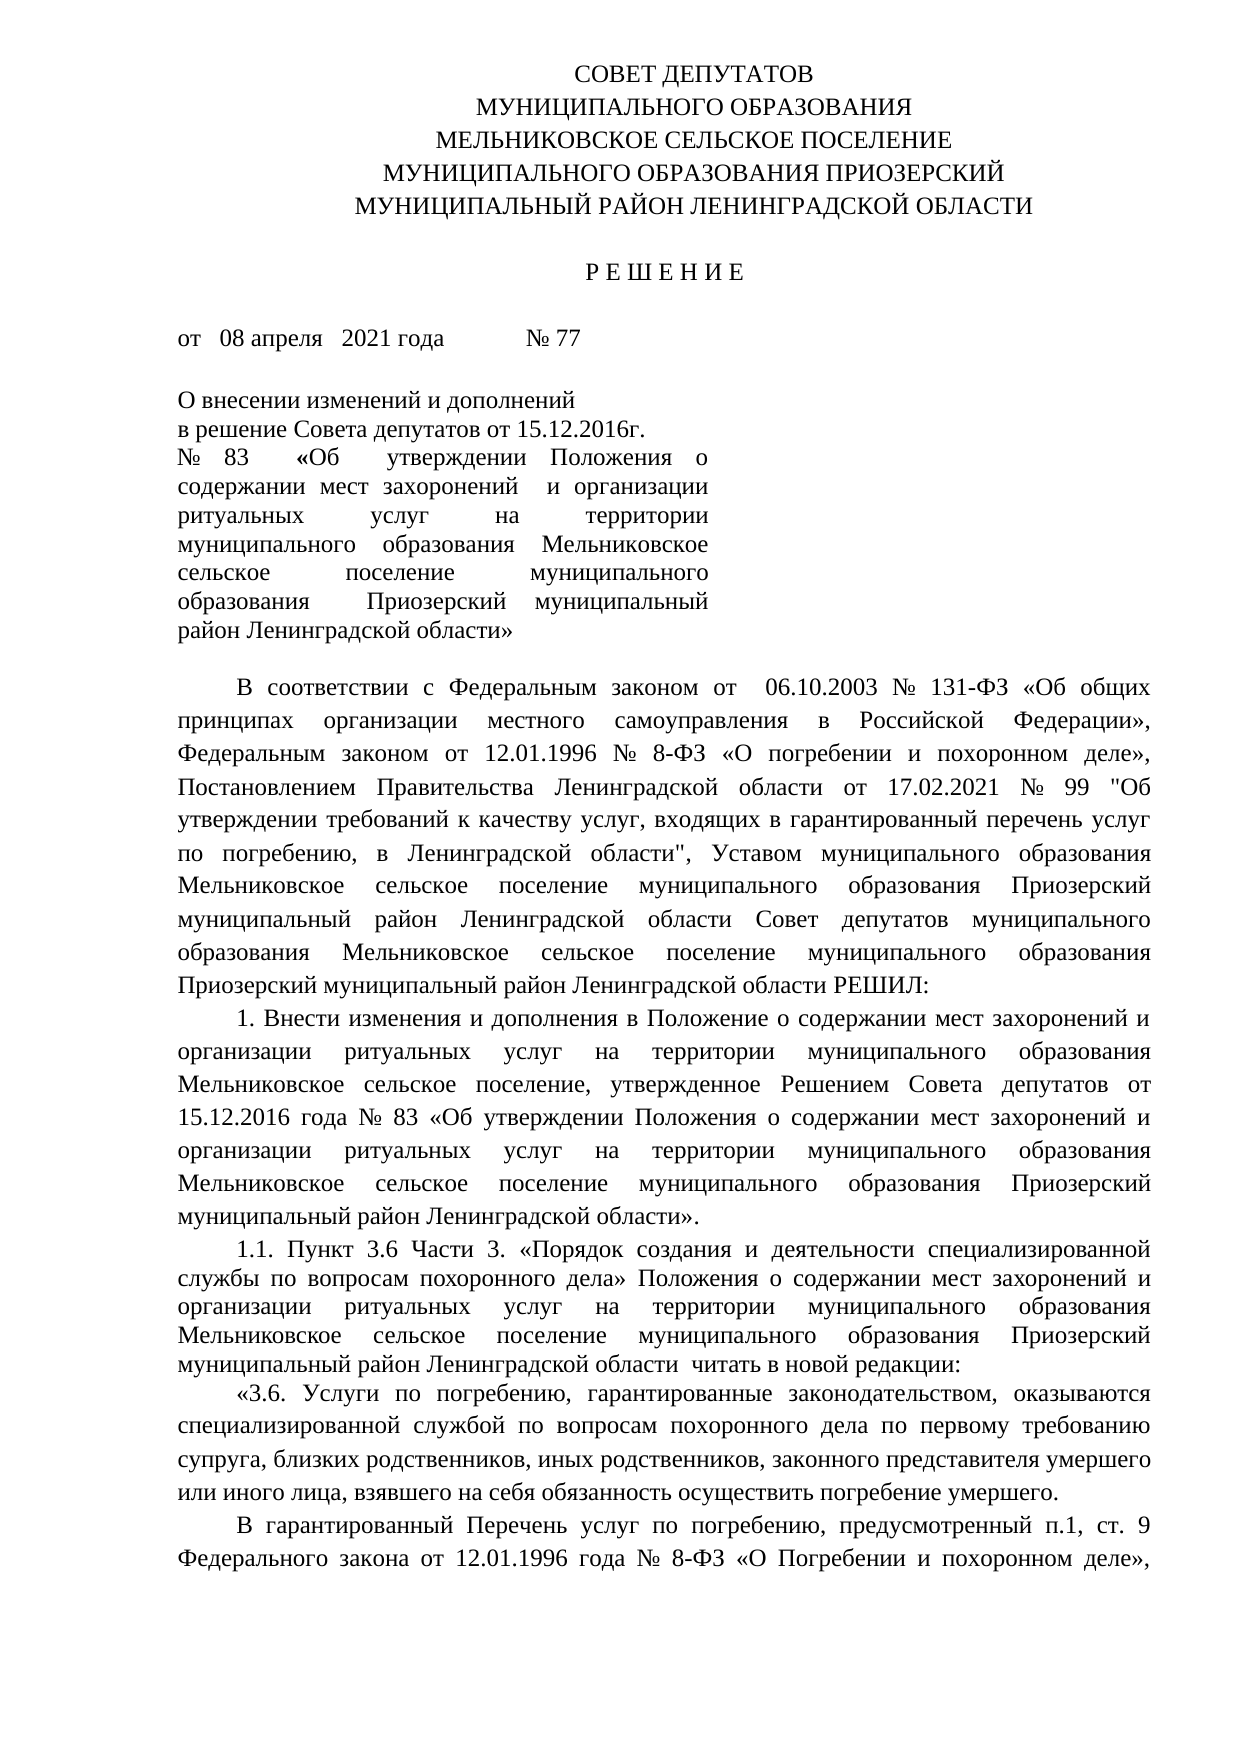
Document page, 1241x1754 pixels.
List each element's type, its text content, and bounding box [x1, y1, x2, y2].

text СОВЕТ ДЕПУТАТОВ [177, 59, 1152, 88]
text В соответствии с Федеральным законом от 06.10.2003 № 131-ФЗ «Об общих принципах организации местного самоуправления в Российской Федерации», Федеральным законом от 12.01.1996 № 8-ФЗ «О погребении и похоронном деле», Постановлением Правительства Ленинградской области от 17.02.2021 № 99 "Об утверждении требований к качеству услуг, входящих в гарантированный перечень услуг по погребению, в Ленинградской области", Уставом муниципального образования Мельниковское сельское поселение муниципального образования Приозерский муниципальный район Ленинградской области Совет депутатов муниципального образования Мельниковское сельское поселение муниципального образования Приозерский муниципальный район Ленинградской области РЕШИЛ: [177, 672, 1152, 772]
text «3.6. Услуги по погребению, гарантированные законодательством, оказываются специализированной службой по вопросам похоронного дела по первому требованию супруга, близких родственников, иных родственников, законного представителя умершего или иного лица, взявшего на себя обязанность осуществить погребение умершего. [177, 1378, 1152, 1505]
text Р Е Ш Е Н И Е [177, 257, 1152, 286]
subtitle № 83 «Об утверждении Положения о содержании мест захоронений и организации ритуальных услуг на территории муниципального образования Мельниковское сельское поселение муниципального образования Приозерский муниципальный район Ленинградской области» [177, 442, 709, 644]
text 1.1. Пункт 3.6 Части 3. «Порядок создания и деятельности специализированной службы по вопросам похоронного дела» Положения о содержании мест захоронений и организации ритуальных услуг на территории муниципального образования Мельниковское сельское поселение муниципального образования Приозерский муниципальный район Ленинградской области читать в новой редакции: [177, 1234, 1152, 1378]
text 1. Внести изменения и дополнения в Положение о содержании мест захоронений и организации ритуальных услуг на территории муниципального образования Мельниковское сельское поселение, утвержденное Решением Совета депутатов от 15.12.2016 года № 83 «Об утверждении Положения о содержании мест захоронений и организации ритуальных услуг на территории муниципального образования Мельниковское сельское поселение муниципального образования Приозерский муниципальный район Ленинградской области». [177, 1003, 1152, 1229]
text МУНИЦИПАЛЬНЫЙ РАЙОН ЛЕНИНГРАДСКОЙ ОБЛАСТИ [177, 191, 1152, 220]
text О внесении изменений и дополнений [177, 385, 1152, 414]
text МЕЛЬНИКОВСКОЕ СЕЛЬСКОЕ ПОСЕЛЕНИЕ [177, 125, 1152, 154]
text от 08 апреля 2021 года № 77 [177, 323, 1152, 352]
text МУНИЦИПАЛЬНОГО ОБРАЗОВАНИЯ ПРИОЗЕРСКИЙ [177, 158, 1152, 187]
text В соответствии с Федеральным законом от 06.10.2003 № 131-ФЗ «Об общих принципах организации местного самоуправления в Российской Федерации», Федеральным законом от 12.01.1996 № 8-ФЗ «О погребении и похоронном деле», Постановлением Правительства Ленинградской области от 17.02.2021 № 99 "Об утверждении требований к качеству услуг, входящих в гарантированный перечень услуг по погребению, в Ленинградской области", Уставом муниципального образования Мельниковское сельское поселение муниципального образования Приозерский муниципальный район Ленинградской области Совет депутатов муниципального образования Мельниковское сельское поселение муниципального образования Приозерский муниципальный район Ленинградской области РЕШИЛ: [177, 833, 1152, 998]
text в решение Совета депутатов от 15.12.2016г. [177, 414, 1152, 442]
text МУНИЦИПАЛЬНОГО ОБРАЗОВАНИЯ [177, 92, 1152, 121]
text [177, 1510, 1152, 1571]
